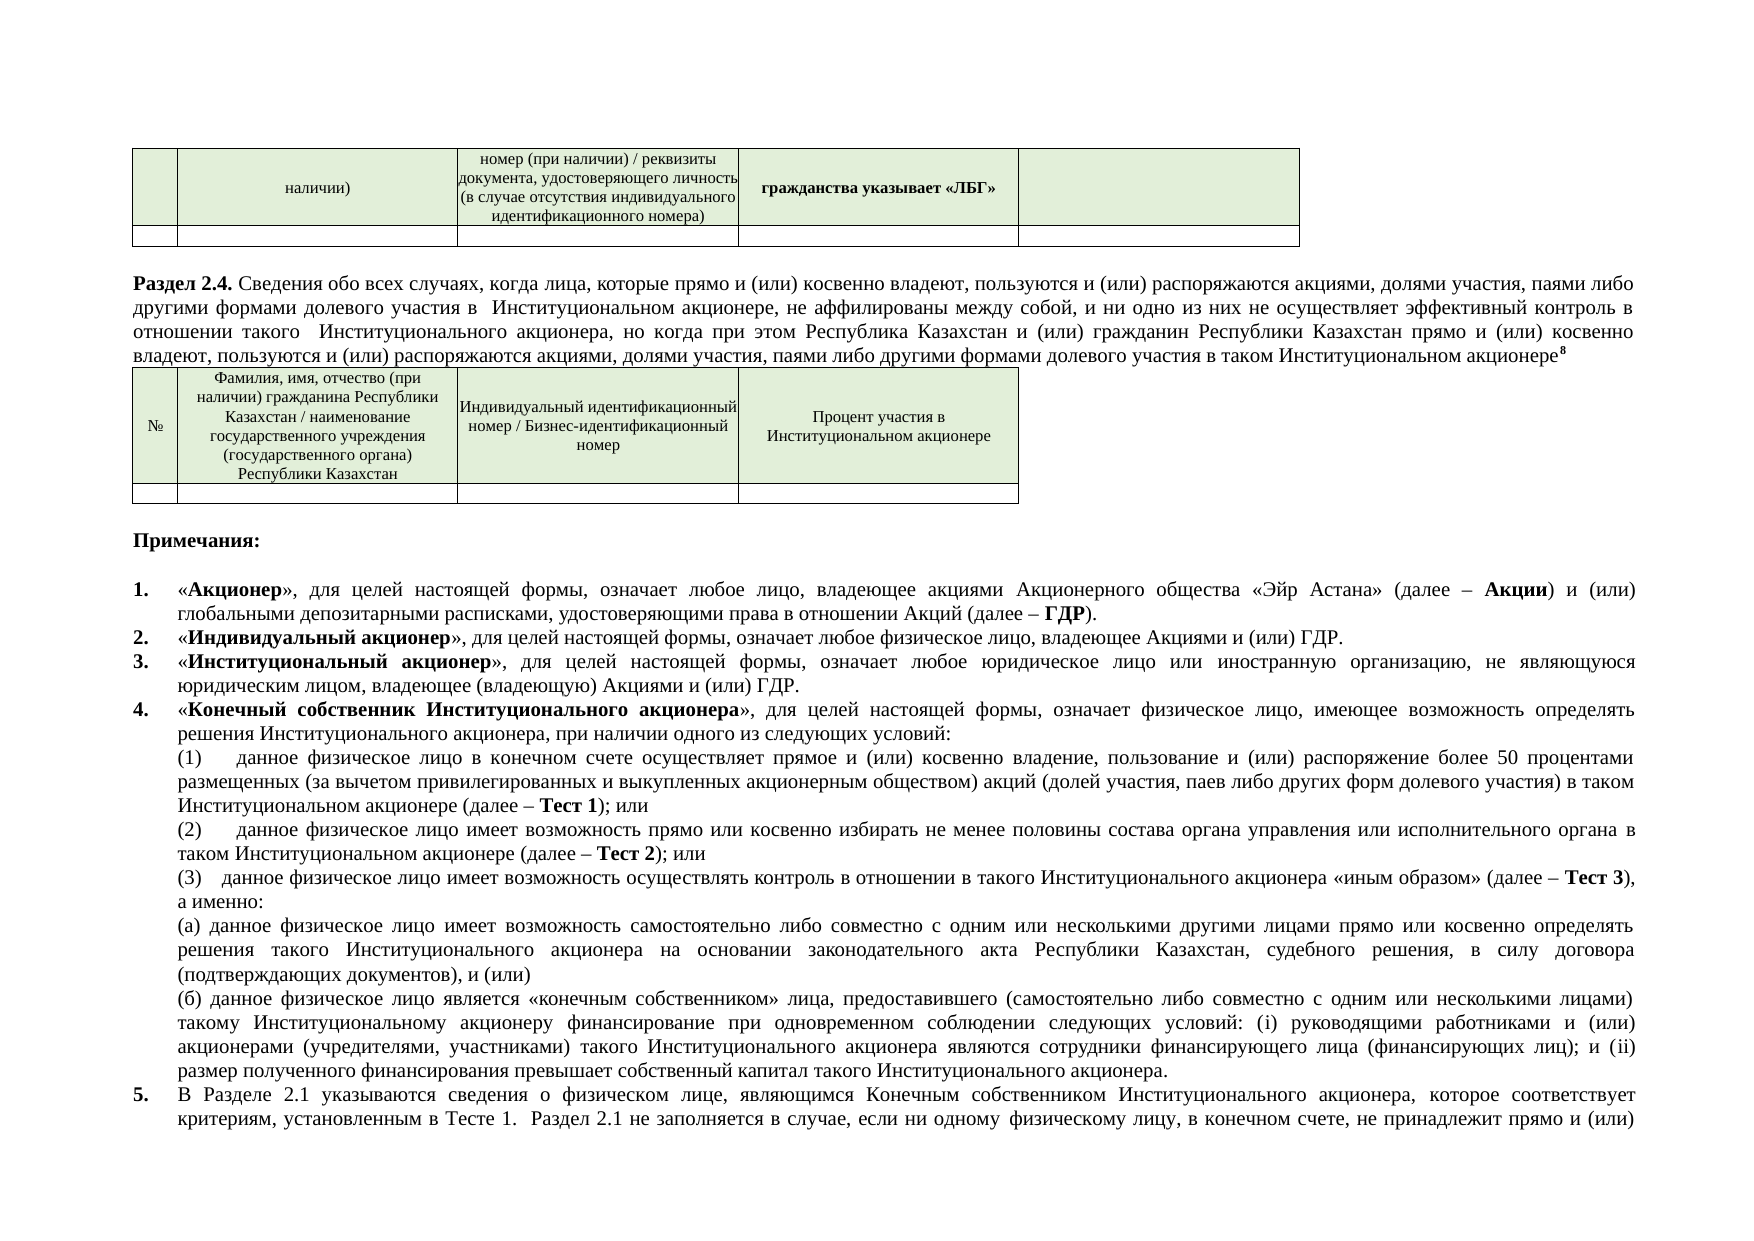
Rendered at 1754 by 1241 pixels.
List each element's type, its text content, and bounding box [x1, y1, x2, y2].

table_header № [133, 149, 177, 225]
list «Акционер», для целей настоящей формы, означает любое лицо, владеющее акциями Акционерного общества «Эйр Астана» (далее – Акции) и (или) глобальными депозитарными расписками, удостоверяющими права в отношении Акций (далее – ГДР). [133, 576, 1636, 624]
list «Индивидуальный акционер», для целей настоящей формы, означает любое физическое лицо, владеющее Акциями и (или) ГДР. [133, 624, 1636, 649]
table_header Процент участия в Институциональном акционере [739, 368, 1018, 483]
table_cell [739, 226, 1018, 246]
table_cell [178, 484, 457, 503]
table_header Индивидуальный идентификационный номер / Бизнес-идентификационный номер [458, 368, 738, 483]
table_cell [178, 226, 457, 246]
table_cell [133, 484, 177, 503]
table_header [178, 149, 457, 225]
table_cell [133, 226, 177, 246]
list данное физическое лицо имеет возможность осуществлять контроль в отношении в такого Институционального акционера «иным образом» (далее – Тест 3), а именно: [177, 865, 1636, 913]
list (а) данное физическое лицо имеет возможность самостоятельно либо совместно с одним или несколькими другими лицами прямо или косвенно определять решения такого Институционального акционера на основании законодательного акта Республики Казахстан, судебного решения, в силу договора (подтверждающих документов), и (или) [177, 913, 1636, 986]
list (б) данное физическое лицо является «конечным собственником» лица, предоставившего (самостоятельно либо совместно с одним или несколькими лицами) такому Институциональному акционеру финансирование при одновременном соблюдении следующих условий: (i) руководящими работниками и (или) акционерами (учредителями, участниками) такого Институционального акционера являются сотрудники финансирующего лица (финансирующих лиц); и (ii) размер полученного финансирования превышает собственный капитал такого Институционального акционера. [177, 986, 1636, 1082]
list данное физическое лицо имеет возможность прямо или косвенно избирать не менее половины состава органа управления или исполнительного органа в таком Институциональном акционере (далее – Тест 2); или [177, 817, 1636, 865]
list «Институциональный акционер», для целей настоящей формы, означает любое юридическое лицо или иностранную организацию, не являющуюся юридическим лицом, владеющее (владеющую) Акциями и (или) ГДР. [133, 649, 1636, 697]
table_cell [458, 226, 738, 246]
table_cell [458, 484, 738, 503]
table_header № [133, 368, 177, 483]
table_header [458, 149, 738, 225]
table_header Фамилия, имя, отчество (при наличии) гражданина Республики Казахстан / наименование государственного учреждения (государственного органа) Республики Казахстан [178, 368, 457, 483]
table_cell [1019, 226, 1299, 246]
list «Конечный собственник Институционального акционера», для целей настоящей формы, означает физическое лицо, имеющее возможность определять решения Институционального акционера, при наличии одного из следующих условий: [133, 697, 1636, 745]
text Примечания: [133, 528, 1636, 552]
list данное физическое лицо в конечном счете осуществляет прямое и (или) косвенно владение, пользование и (или) распоряжение более 50 процентами размещенных (за вычетом привилегированных и выкупленных акционерным обществом) акций (долей участия, паев либо других форм долевого участия) в таком Институциональном акционере (далее – Тест 1); или [177, 745, 1636, 817]
table_header Основание [1019, 149, 1299, 225]
text Раздел 2.4. Сведения обо всех случаях, когда лица, которые прямо и (или) косвенно владеют, пользуются и (или) распоряжаются акциями, долями участия, паями либо другими формами долевого участия в Институциональном акционере, не аффилированы между собой, и ни одно из них не осуществляет эффективный контроль в отношении такого Институционального акционера, но когда при этом Республика Казахстан и (или) гражданин Республики Казахстан прямо и (или) косвенно владеют, пользуются и (или) распоряжаются акциями, долями участия, паями либо другими формами долевого участия в таком Институциональном акционере8 [133, 271, 1636, 367]
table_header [739, 149, 1018, 225]
table_cell [739, 484, 1018, 503]
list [133, 1082, 1636, 1130]
